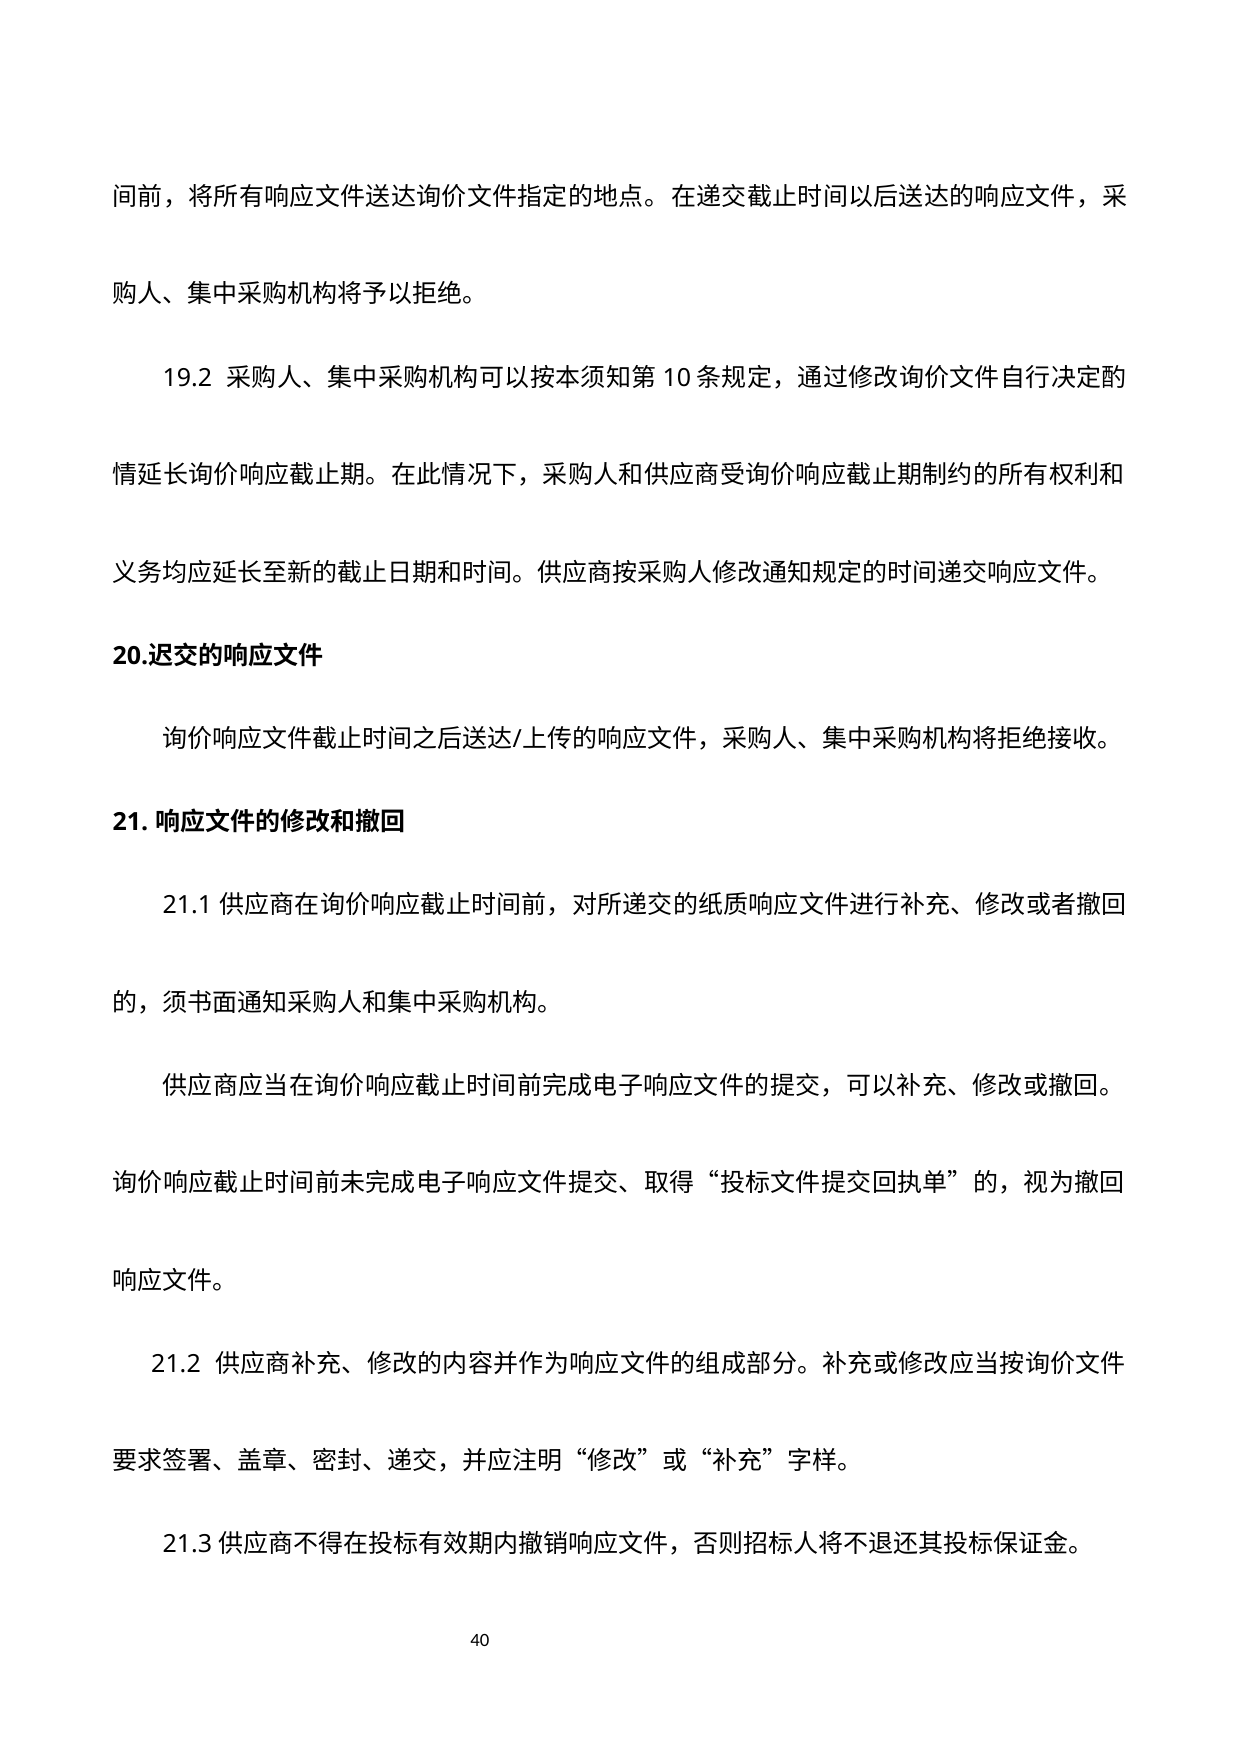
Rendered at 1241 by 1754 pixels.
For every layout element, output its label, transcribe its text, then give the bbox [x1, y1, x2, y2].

text 20.迟交的响应文件 [112, 621, 1128, 686]
text 供应商应当在询价响应截止时间前完成电子响应文件的提交，可以补充、修改或撤回。询价响应截止时间前未完成电子响应文件提交、取得“投标文件提交回执单”的，视为撤回响应文件。 [112, 1051, 1128, 1311]
text 21.1 供应商在询价响应截止时间前，对所递交的纸质响应文件进行补充、修改或者撤回的，须书面通知采购人和集中采购机构。 [112, 870, 1128, 1033]
text 询价响应文件截止时间之后送达/上传的响应文件，采购人、集中采购机构将拒绝接收。 [112, 704, 1128, 769]
text 19.2 采购人、集中采购机构可以按本须知第10条规定，通过修改询价文件自行决定酌情延长询价响应截止期。在此情况下，采购人和供应商受询价响应截止期制约的所有权利和义务均应延长至新的截止日期和时间。供应商按采购人修改通知规定的时间递交响应文件。 [112, 343, 1128, 603]
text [112, 162, 1128, 324]
text 21.3 供应商不得在投标有效期内撤销响应文件，否则招标人将不退还其投标保证金。 [112, 1509, 1128, 1574]
list 响应文件的修改和撤回 [112, 787, 1128, 852]
text 21.2 供应商补充、修改的内容并作为响应文件的组成部分。补充或修改应当按询价文件要求签署、盖章、密封、递交，并应注明“修改”或“补充”字样。 [112, 1329, 1128, 1491]
